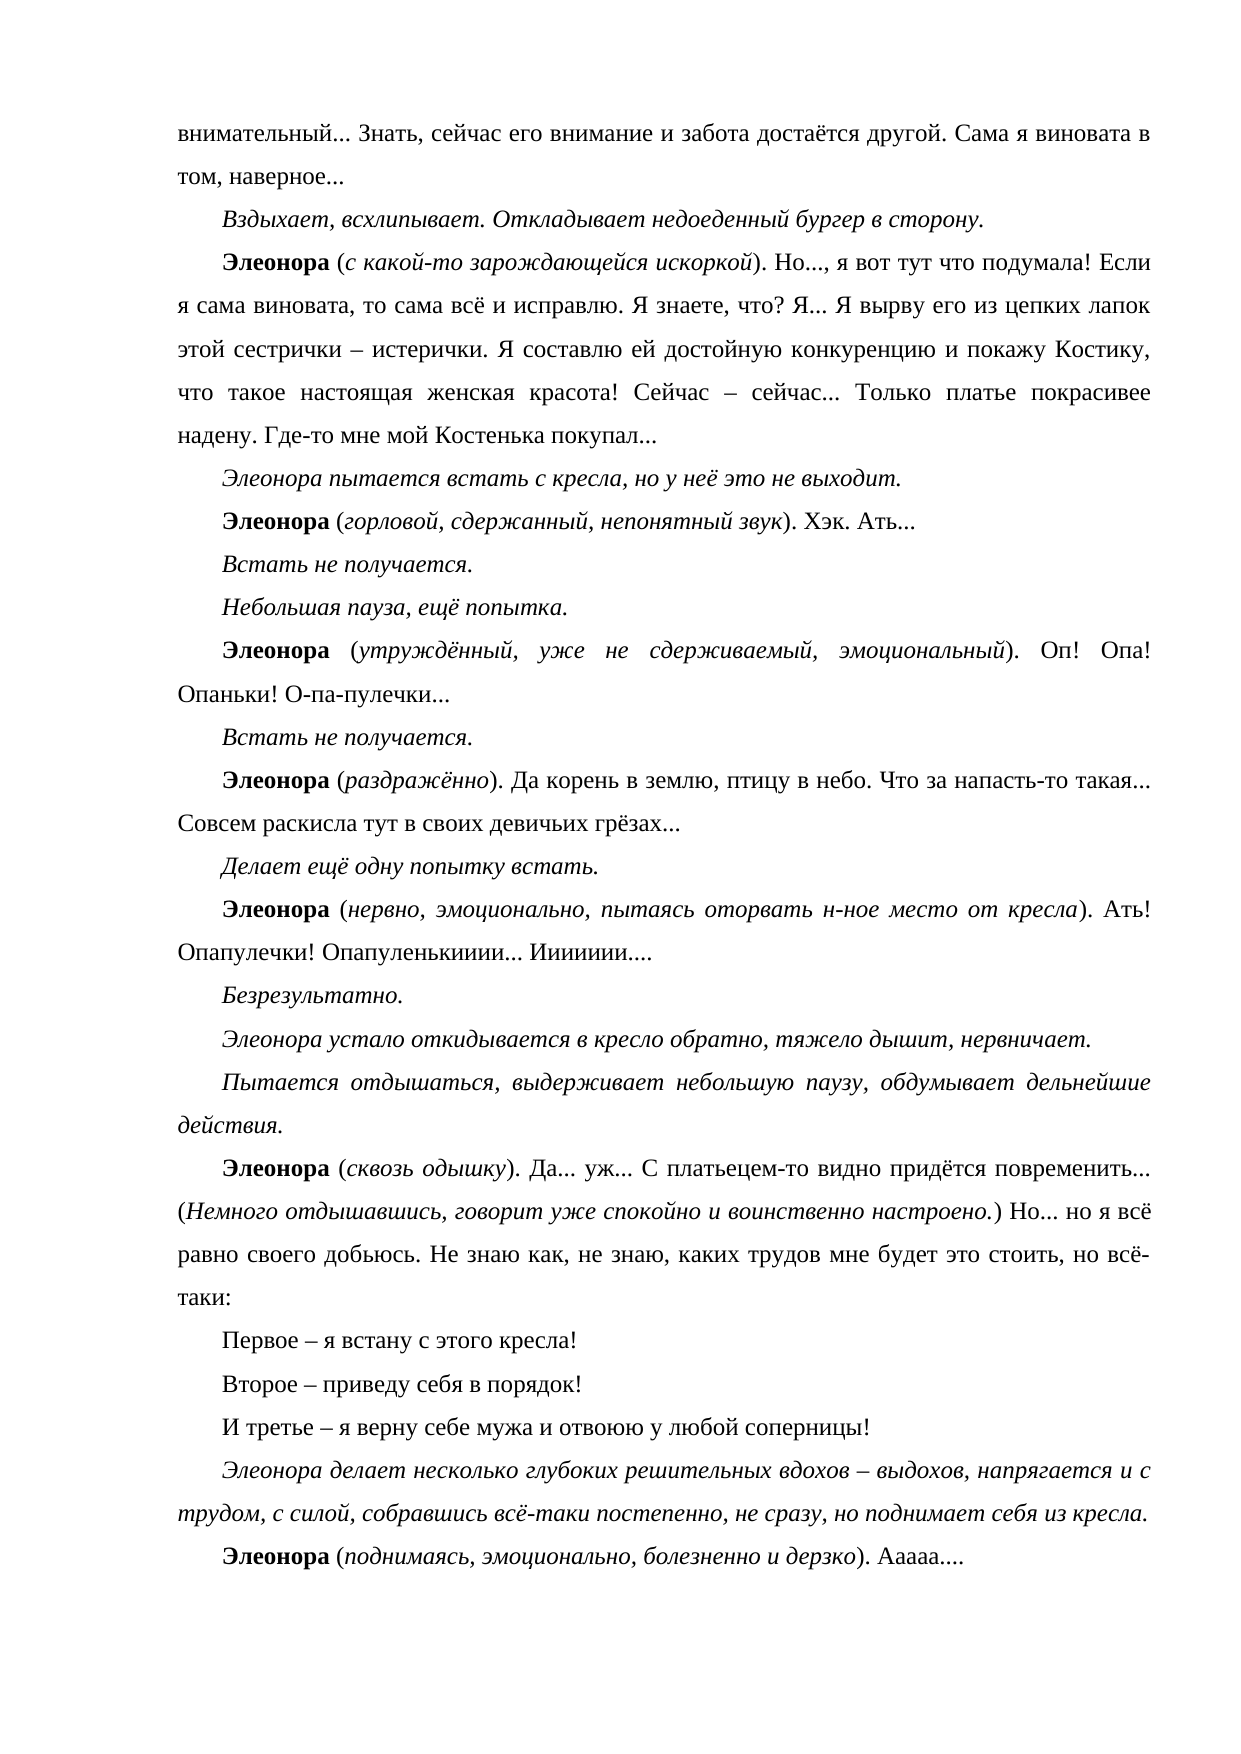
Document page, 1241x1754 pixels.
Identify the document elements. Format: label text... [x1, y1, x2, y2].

text Элеонора (сквозь одышку). Да... уж... С платьецем-то видно придётся повременить... (Немного отдышавшись, говорит уже спокойно и воинственно настроено.) Но... но я всё равно своего добьюсь. Не знаю как, не знаю, каких трудов мне будет это стоить, но всё-таки: [177, 1153, 1152, 1311]
text Небольшая пауза, ещё попытка. [177, 592, 1152, 621]
text Элеонора (нервно, эмоционально, пытаясь оторвать н-ное место от кресла). Ать! Опапулечки! Опапуленькииии... Иииииии.... [177, 894, 1152, 966]
text Элеонора (раздражённо). Да корень в землю, птицу в небо. Что за напасть-то такая... Совсем раскисла тут в своих девичьих грёзах... [177, 765, 1152, 837]
text Второе – приведу себя в порядок! [177, 1369, 1152, 1397]
text Элеонора пытается встать с кресла, но у неё это не выходит. [177, 463, 1152, 492]
text Встать не получается. [177, 549, 1152, 578]
text Элеонора делает несколько глубоких решительных вдохов – выдохов, напрягается и с трудом, с силой, собравшись всё-таки постепенно, не сразу, но поднимает себя из кресла. [177, 1455, 1152, 1527]
text Делает ещё одну попытку встать. [177, 851, 1152, 880]
text И третье – я верну себе мужа и отвоюю у любой соперницы! [177, 1412, 1152, 1441]
text Пытается отдышаться, выдерживает небольшую паузу, обдумывает дельнейшие действия. [177, 1067, 1152, 1139]
text Вздыхает, всхлипывает. Откладывает недоеденный бургер в сторону. [177, 204, 1152, 233]
text Элеонора (горловой, сдержанный, непонятный звук). Хэк. Ать... [177, 506, 1152, 535]
text Элеонора (поднимаясь, эмоционально, болезненно и дерзко). Ааааа.... [177, 1541, 1152, 1570]
text Элеонора устало откидывается в кресло обратно, тяжело дышит, нервничает. [177, 1024, 1152, 1052]
text Первое – я встану с этого кресла! [177, 1326, 1152, 1354]
text Элеонора (утруждённый, уже не сдерживаемый, эмоциональный). Оп! Опа! Опаньки! О-па-пулечки... [177, 636, 1152, 707]
text Встать не получается. [177, 722, 1152, 751]
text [177, 118, 1152, 190]
text Элеонора (с какой-то зарождающейся искоркой). Но..., я вот тут что подумала! Если я сама виновата, то сама всё и исправлю. Я знаете, что? Я... Я вырву его из цепких лапок этой сестрички – истерички. Я составлю ей достойную конкуренцию и покажу Костику, что такое настоящая женская красота! Сейчас – сейчас... Только платье покрасивее надену. Где-то мне мой Костенька покупал... [177, 247, 1152, 449]
text Безрезультатно. [177, 981, 1152, 1009]
